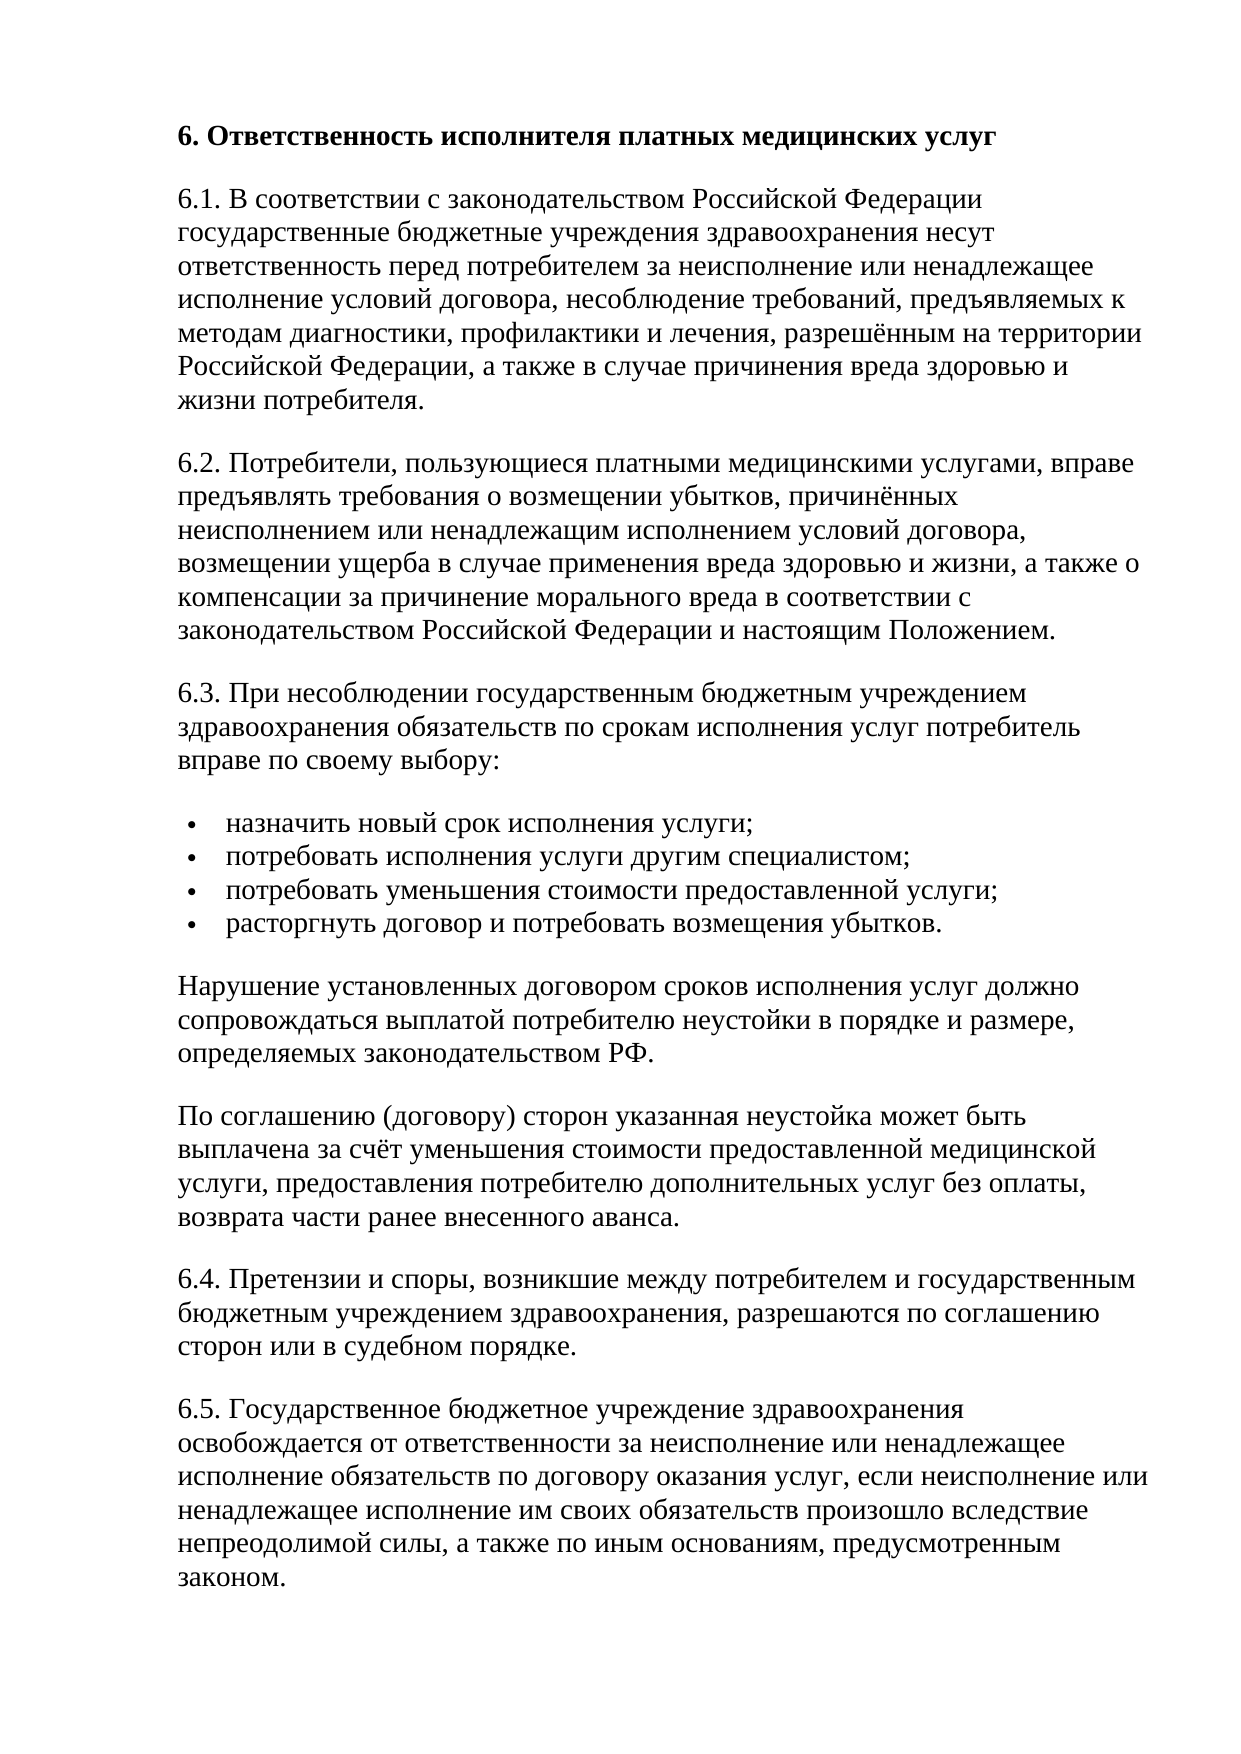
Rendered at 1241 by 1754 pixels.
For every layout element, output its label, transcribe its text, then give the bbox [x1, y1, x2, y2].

list назначить новый срок исполнения услуги; [188, 805, 1152, 838]
list потребовать уменьшения стоимости предоставленной услуги; [188, 872, 1152, 906]
text 6.3. При несоблюдении государственным бюджетным учреждением здравоохранения обязательств по срокам исполнения услуг потребитель вправе по своему выбору: [177, 675, 1152, 776]
text 6.4. Претензии и споры, возникшие между потребителем и государственным бюджетным учреждением здравоохранения, разрешаются по соглашению сторон или в судебном порядке. [177, 1261, 1152, 1362]
text По соглашению (договору) сторон указанная неустойка может быть выплачена за счёт уменьшения стоимости предоставленной медицинской услуги, предоставления потребителю дополнительных услуг без оплаты, возврата части ранее внесенного аванса. [177, 1098, 1152, 1232]
text 6. Ответственность исполнителя платных медицинских услуг [177, 118, 1152, 152]
text Нарушение установленных договором сроков исполнения услуг должно сопровождаться выплатой потребителю неустойки в порядке и размере, определяемых законодательством РФ. [177, 968, 1152, 1069]
list расторгнуть договор и потребовать возмещения убытков. [188, 906, 1152, 939]
list потребовать исполнения услуги другим специалистом; [188, 838, 1152, 872]
text 6.5. Государственное бюджетное учреждение здравоохранения освобождается от ответственности за неисполнение или ненадлежащее исполнение обязательств по договору оказания услуг, если неисполнение или ненадлежащее исполнение им своих обязательств произошло вследствие непреодолимой силы, а также по иным основаниям, предусмотренным законом. [177, 1391, 1152, 1592]
text 6.1. В соответствии с законодательством Российской Федерации государственные бюджетные учреждения здравоохранения несут ответственность перед потребителем за неисполнение или ненадлежащее исполнение условий договора, несоблюдение требований, предъявляемых к методам диагностики, профилактики и лечения, разрешённым на территории Российской Федерации, а также в случае причинения вреда здоровью и жизни потребителя. [177, 181, 1152, 416]
text 6.2. Потребители, пользующиеся платными медицинскими услугами, вправе предъявлять требования о возмещении убытков, причинённых неисполнением или ненадлежащим исполнением условий договора, возмещении ущерба в случае применения вреда здоровью и жизни, а также о компенсации за причинение морального вреда в соответствии с законодательством Российской Федерации и настоящим Положением. [177, 445, 1152, 646]
